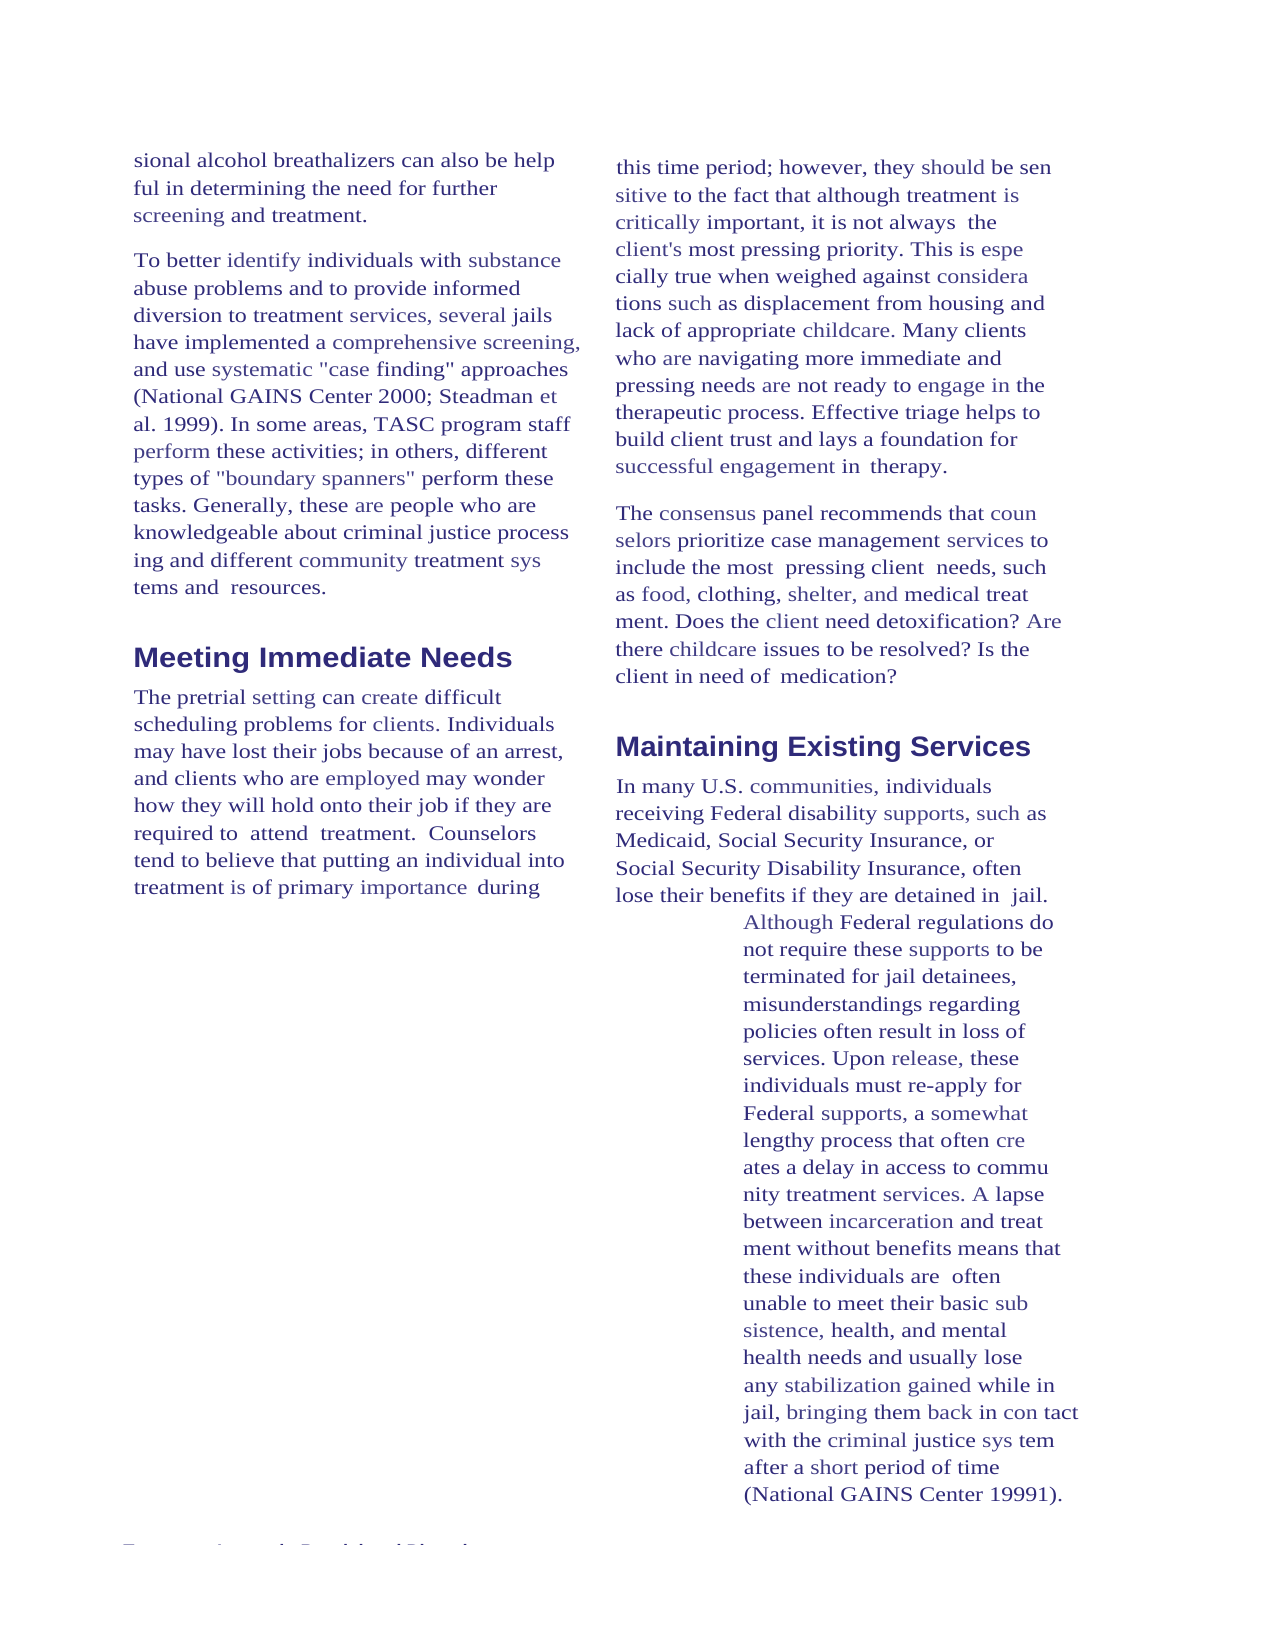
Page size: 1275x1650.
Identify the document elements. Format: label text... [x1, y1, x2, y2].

text this time period; however, they should be sen­ sitive to the fact that although treatment is critically important, it is not always the client's most pressing priority. This is espe­ cially true when weighed against considera­ tions such as displacement from housing and lack of appropriate childcare. Many clients who are navigating more immediate and pressing needs are not ready to engage in the therapeutic process. Effective triage helps to build client trust and lays a foundation for successful engagement in therapy. [615, 155, 1064, 478]
text The consensus panel recommends that coun­ selors prioritize case management services to include the most pressing client needs, such as food, clothing, shelter, and medical treat­ ment. Does the client need detoxification? Are there childcare issues to be resolved? Is the client in need of medication? [615, 501, 1067, 688]
subtitle Maintaining Existing Services [615, 730, 1256, 763]
list Although Federal regulations do not require these supports to be terminated for jail detainees, misunderstandings regarding policies often result in loss of services. Upon release, these individuals must re-apply for Federal supports, a somewhat lengthy process that often cre­ ates a delay in access to commu­ nity treatment services. A lapse between incarceration and treat­ ment without benefits means that these individuals are often unable to meet their basic sub­ sistence, health, and mental health needs and usually lose [743, 910, 1065, 1369]
text sional alcohol breathalizers can also be help­ ful in determining the need for further screening and treatment. [133, 148, 585, 227]
text any stabilization gained while in jail, bringing them back in con­ tact with the criminal justice sys­ tem after a short period of time (National GAINS Center 19991). [744, 1373, 1078, 1506]
subtitle Meeting Immediate Needs [133, 641, 585, 673]
text In many U.S. communities, individuals receiving Federal disability supports, such as Medicaid, Social Security Insurance, or Social Security Disability Insurance, often lose their benefits if they are detained in jail. [615, 774, 1054, 907]
text To better identify individuals with substance abuse problems and to provide informed diversion to treatment services, several jails have implemented a comprehensive screening, and use systematic "case finding" approaches (National GAINS Center 2000; Steadman et al. 1999). In some areas, TASC program staff perform these activities; in others, different types of "boundary spanners" perform these tasks. Generally, these are people who are knowledgeable about criminal justice process­ ing and different community treatment sys­ tems and resources. [133, 248, 583, 599]
text The pretrial setting can create difficult scheduling problems for clients. Individuals may have lost their jobs because of an arrest, and clients who are employed may wonder how they will hold onto their job if they are required to attend treatment. Counselors tend to believe that putting an individual into treatment is of primary importance during [133, 684, 578, 899]
